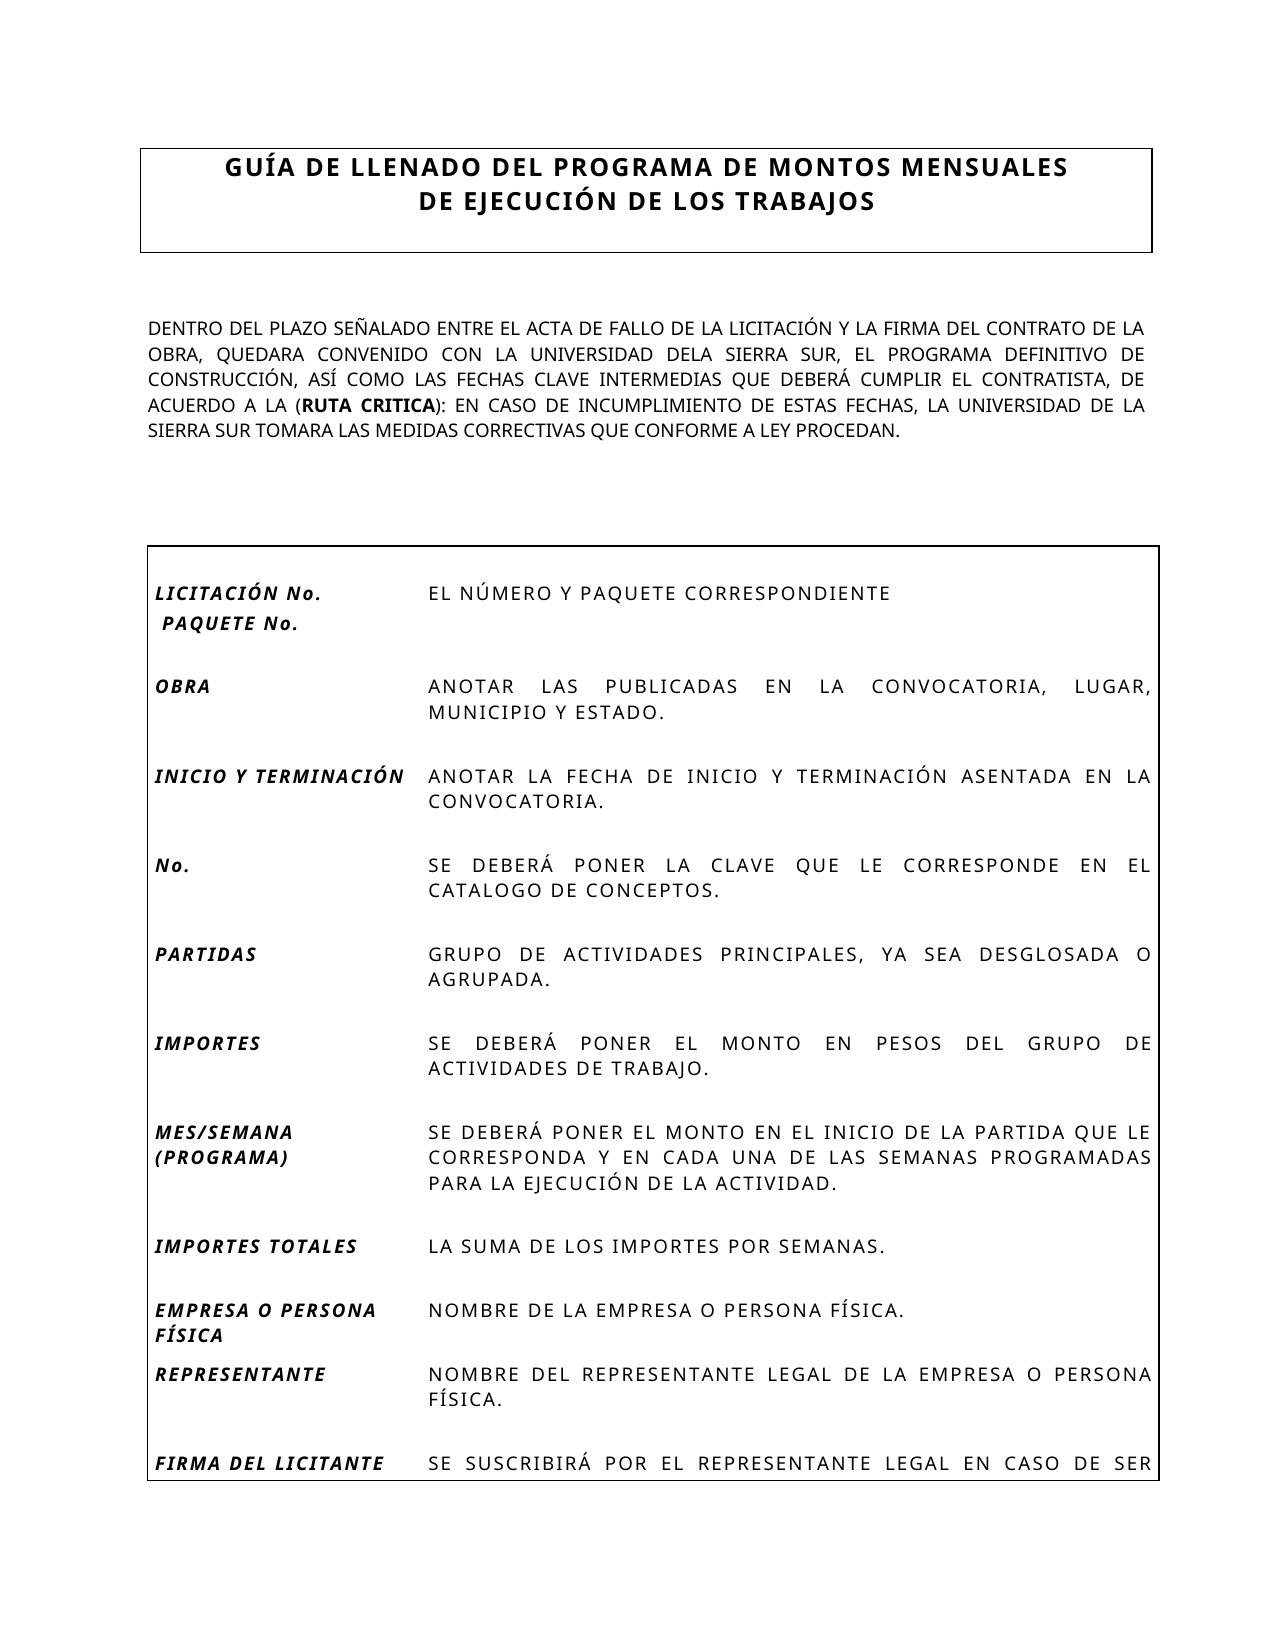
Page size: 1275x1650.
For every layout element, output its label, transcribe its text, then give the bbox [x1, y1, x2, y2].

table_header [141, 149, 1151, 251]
text DENTRO DEL PLAZO SEÑALADO ENTRE EL ACTA DE FALLO DE LA LICITACIÓN Y LA FIRMA DEL CONTRATO DE LA OBRA, QUEDARA CONVENIDO CON LA UNIVERSIDAD DELA SIERRA SUR, EL PROGRAMA DEFINITIVO DE CONSTRUCCIÓN, ASÍ COMO LAS FECHAS CLAVE INTERMEDIAS QUE DEBERÁ CUMPLIR EL CONTRATISTA, DE ACUERDO A LA (RUTA CRITICA): EN CASO DE INCUMPLIMIENTO DE ESTAS FECHAS, LA UNIVERSIDAD DE LA SIERRA SUR TOMARA LAS MEDIDAS CORRECTIVAS QUE CONFORME A LEY PROCEDAN. [148, 316, 1146, 443]
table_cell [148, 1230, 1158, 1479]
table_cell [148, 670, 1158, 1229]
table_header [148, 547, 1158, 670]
